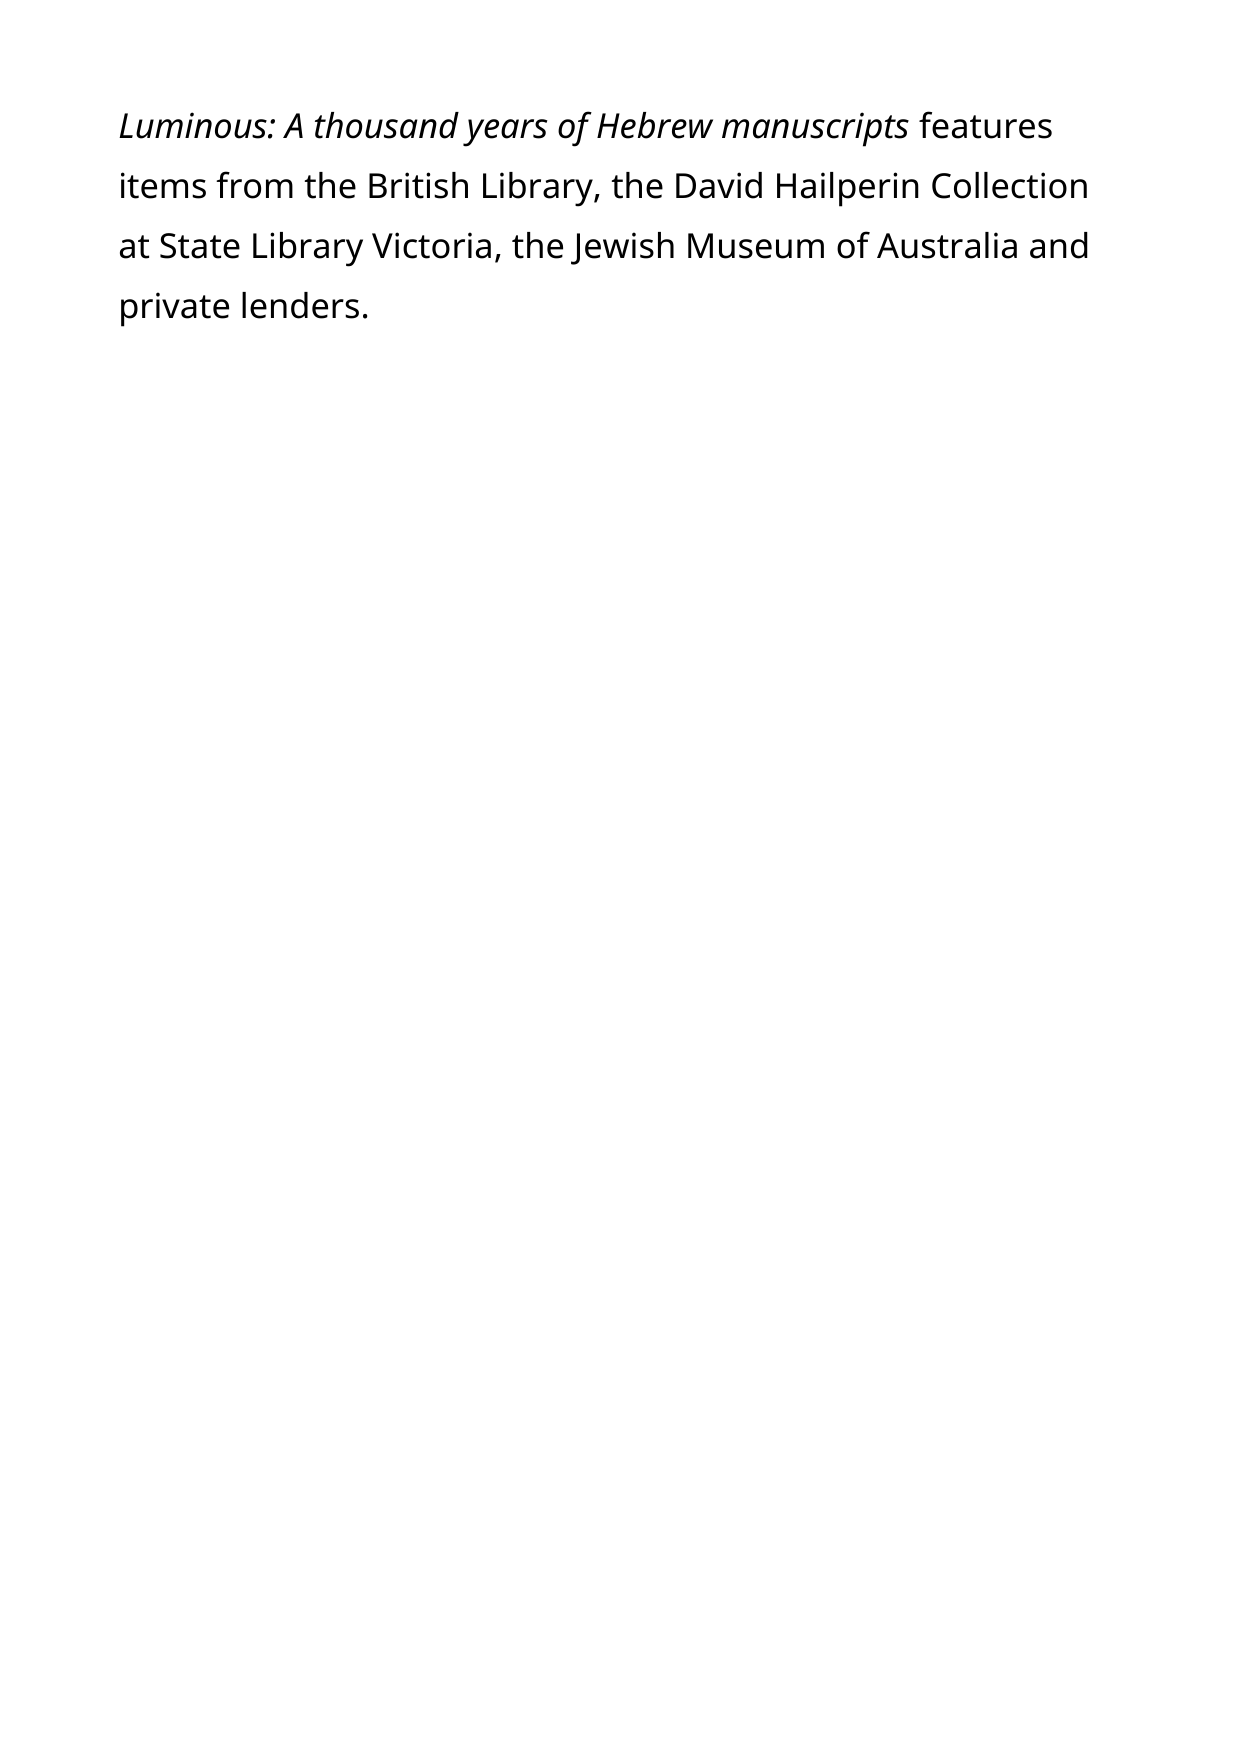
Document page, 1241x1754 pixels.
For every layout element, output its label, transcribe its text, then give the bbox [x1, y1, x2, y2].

text Luminous: A thousand years of Hebrew manuscripts features items from the British Library, the David Hailperin Collection at State Library Victoria, the Jewish Museum of Australia and private lenders. [118, 102, 1105, 329]
